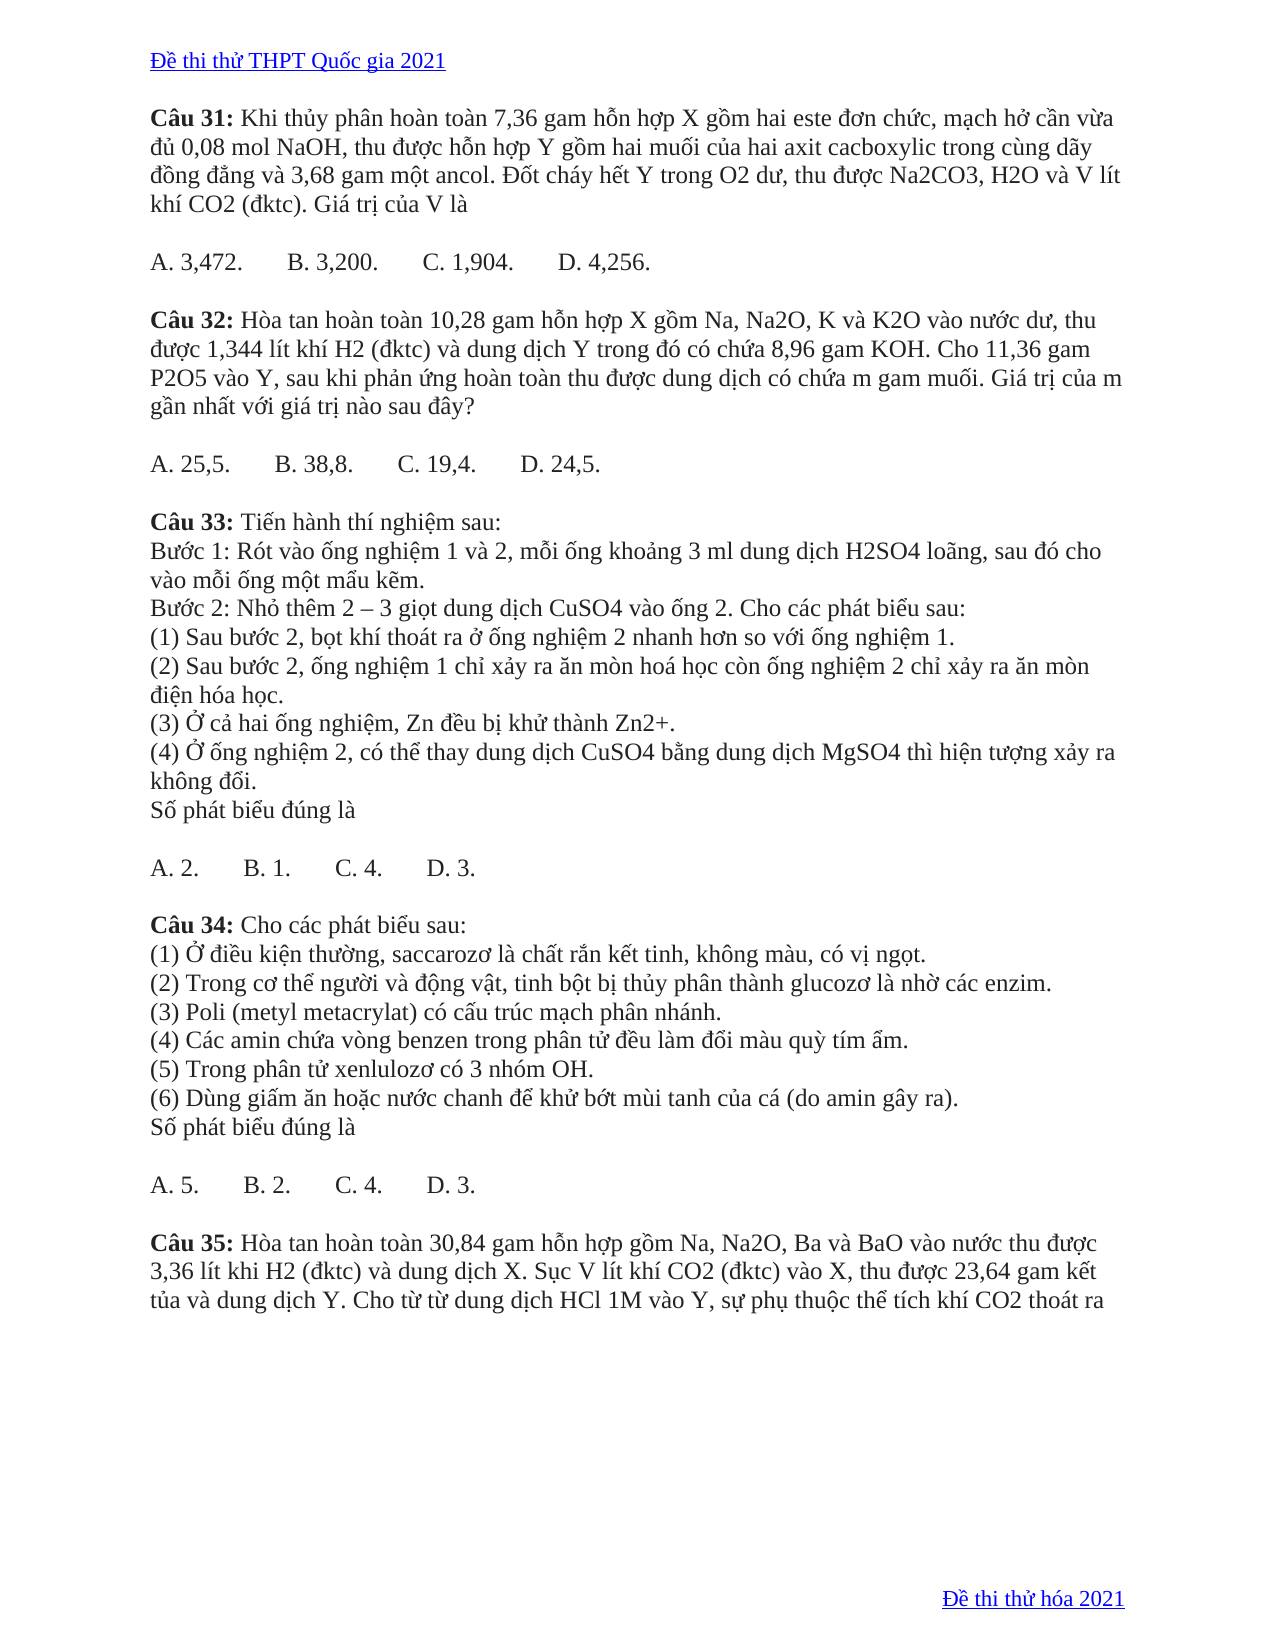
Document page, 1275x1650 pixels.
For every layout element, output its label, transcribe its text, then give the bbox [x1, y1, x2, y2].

text A. 25,5. B. 38,8. C. 19,4. D. 24,5. [150, 449, 1125, 478]
text Câu 31: Khi thủy phân hoàn toàn 7,36 gam hỗn hợp X gồm hai este đơn chức, mạch hở cần vừa đủ 0,08 mol NaOH, thu được hỗn hợp Y gồm hai muối của hai axit cacboxylic trong cùng dãy đồng đẳng và 3,68 gam một ancol. Đốt cháy hết Y trong O2 dư, thu được Na2CO3, H2O và V lít khí CO2 (đktc). Giá trị của V là [150, 103, 1125, 218]
text A. 2. B. 1. C. 4. D. 3. [150, 853, 1125, 881]
text Câu 32: Hòa tan hoàn toàn 10,28 gam hỗn hợp X gồm Na, Na2O, K và K2O vào nước dư, thu được 1,344 lít khí H2 (đktc) và dung dịch Y trong đó có chứa 8,96 gam KOH. Cho 11,36 gam P2O5 vào Y, sau khi phản ứng hoàn toàn thu được dung dịch có chứa m gam muối. Giá trị của m gần nhất với giá trị nào sau đây? [150, 305, 1125, 420]
text Câu 33: Tiến hành thí nghiệm sau: Bước 1: Rót vào ống nghiệm 1 và 2, mỗi ống khoảng 3 ml dung dịch H2SO4 loãng, sau đó cho vào mỗi ống một mẩu kẽm. Bước 2: Nhỏ thêm 2 – 3 giọt dung dịch CuSO4 vào ống 2. Cho các phát biểu sau: (1) Sau bước 2, bọt khí thoát ra ở ống nghiệm 2 nhanh hơn so với ống nghiệm 1. (2) Sau bước 2, ống nghiệm 1 chỉ xảy ra ăn mòn hoá học còn ống nghiệm 2 chỉ xảy ra ăn mòn điện hóa học. (3) Ở cả hai ống nghiệm, Zn đều bị khử thành Zn2+. (4) Ở ống nghiệm 2, có thể thay dung dịch CuSO4 bằng dung dịch MgSO4 thì hiện tượng xảy ra không đổi. Số phát biểu đúng là [150, 507, 1125, 823]
text A. 3,472. B. 3,200. C. 1,904. D. 4,256. [150, 247, 1125, 276]
text A. 5. B. 2. C. 4. D. 3. [150, 1170, 1125, 1198]
text Câu 34: Cho các phát biểu sau: (1) Ở điều kiện thường, saccarozơ là chất rắn kết tinh, không màu, có vị ngọt. (2) Trong cơ thể người và động vật, tinh bột bị thủy phân thành glucozơ là nhờ các enzim. (3) Poli (metyl metacrylat) có cấu trúc mạch phân nhánh. (4) Các amin chứa vòng benzen trong phân tử đều làm đổi màu quỳ tím ẩm. (5) Trong phân tử xenlulozơ có 3 nhóm OH. (6) Dùng giấm ăn hoặc nước chanh để khử bớt mùi tanh của cá (do amin gây ra). Số phát biểu đúng là [150, 911, 1125, 1141]
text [150, 1228, 1125, 1314]
